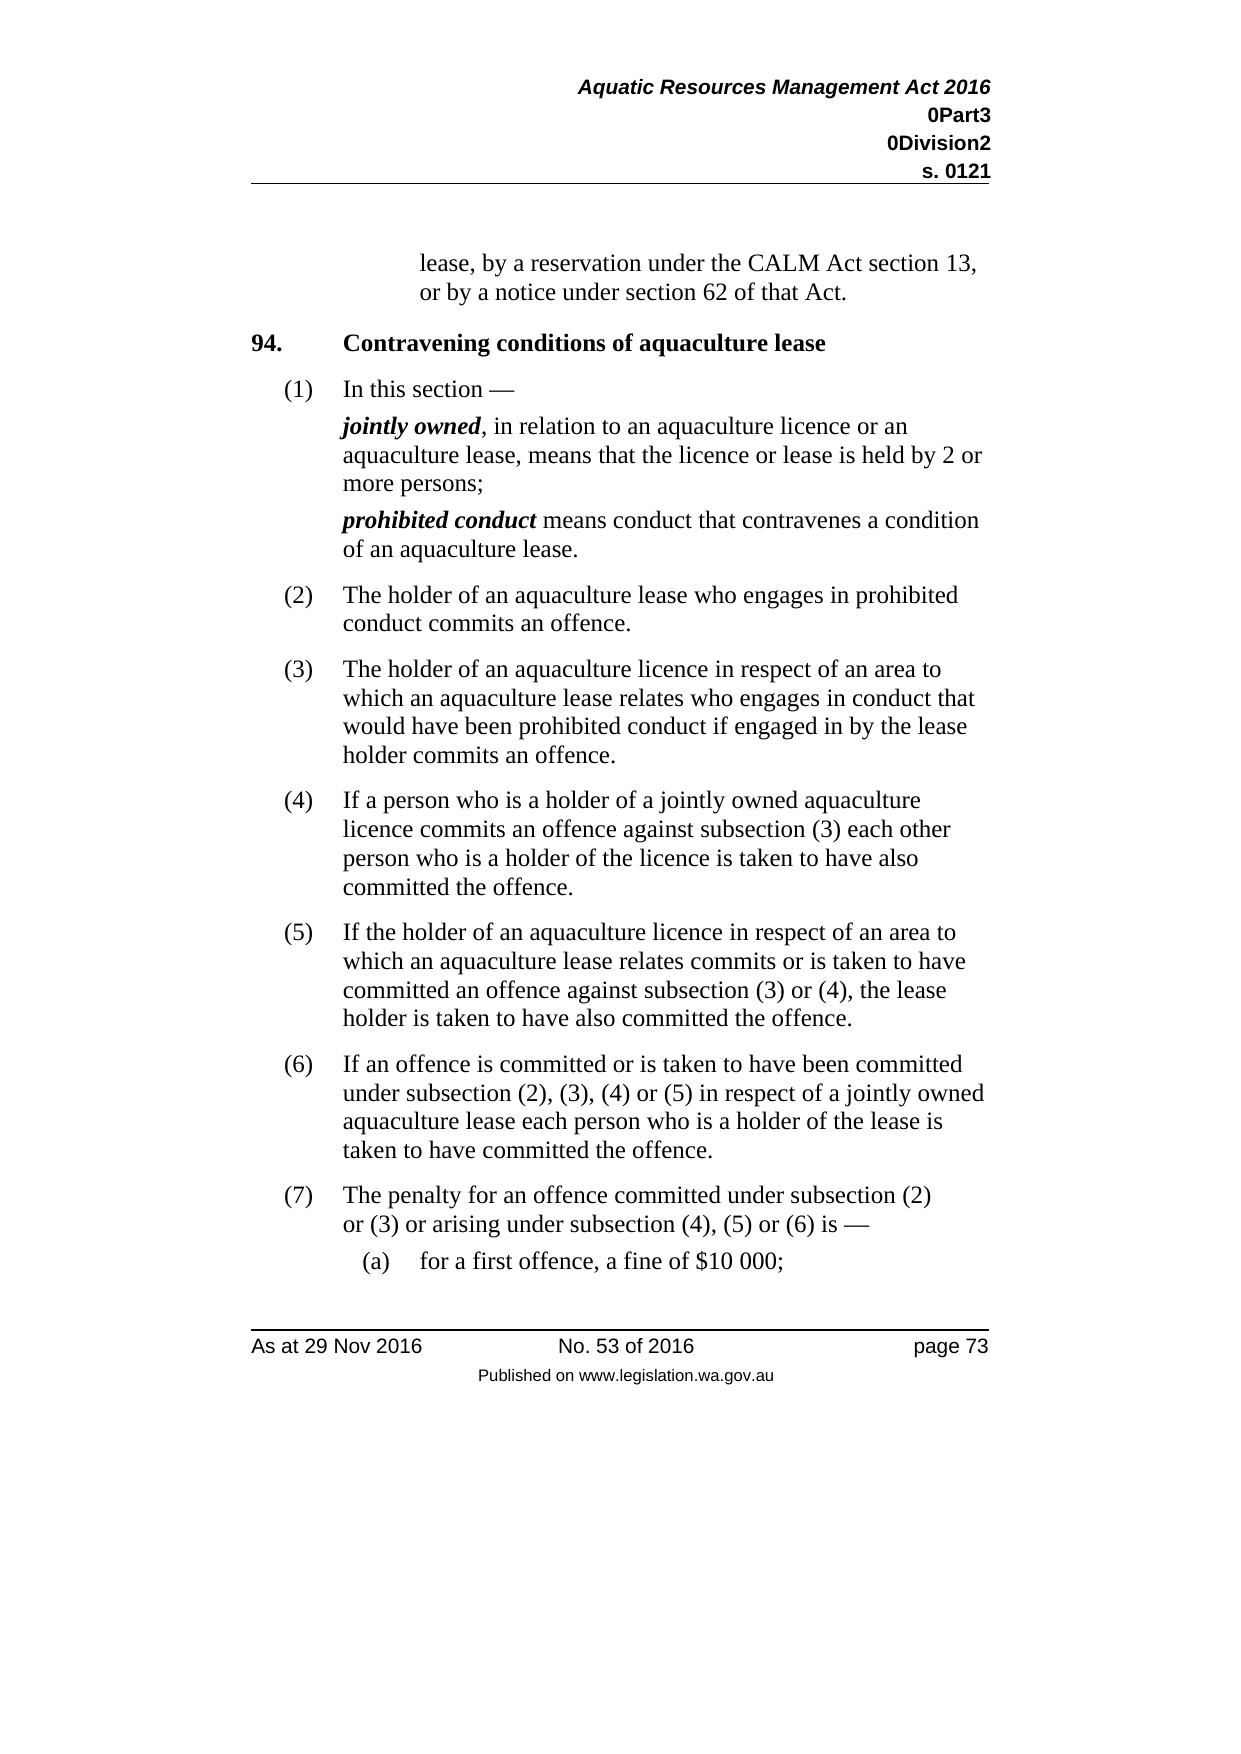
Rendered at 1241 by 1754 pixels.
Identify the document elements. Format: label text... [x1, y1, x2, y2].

text (5) If the holder of an aquaculture licence in respect of an area to which an aquaculture lease relates commits or is taken to have committed an offence against subsection (3) or (4), the lease holder is taken to have also committed the offence. [251, 917, 989, 1032]
text jointly owned, in relation to an aquaculture licence or an aquaculture lease, means that the licence or lease is held by 2 or more persons; [251, 411, 989, 497]
text (1) In this section — [251, 374, 989, 403]
text (3) The holder of an aquaculture licence in respect of an area to which an aquaculture lease relates who engages in conduct that would have been prohibited conduct if engaged in by the lease holder commits an offence. [251, 654, 989, 769]
text (4) If a person who is a holder of a jointly owned aquaculture licence commits an offence against subsection (3) each other person who is a holder of the licence is taken to have also committed the offence. [251, 786, 989, 901]
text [251, 248, 989, 306]
subtitle 94. Contravening conditions of aquaculture lease [251, 328, 989, 357]
text (a) for a first offence, a fine of $10 000; [251, 1246, 989, 1275]
text (7) The penalty for an offence committed under subsection (2) or (3) or arising under subsection (4), (5) or (6) is — [251, 1181, 989, 1238]
text (2) The holder of an aquaculture lease who engages in prohibited conduct commits an offence. [251, 580, 989, 637]
text (6) If an offence is committed or is taken to have been committed under subsection (2), (3), (4) or (5) in respect of a jointly owned aquaculture lease each person who is a holder of the lease is taken to have committed the offence. [251, 1049, 989, 1164]
text prohibited conduct means conduct that contravenes a condition of an aquaculture lease. [251, 506, 989, 563]
